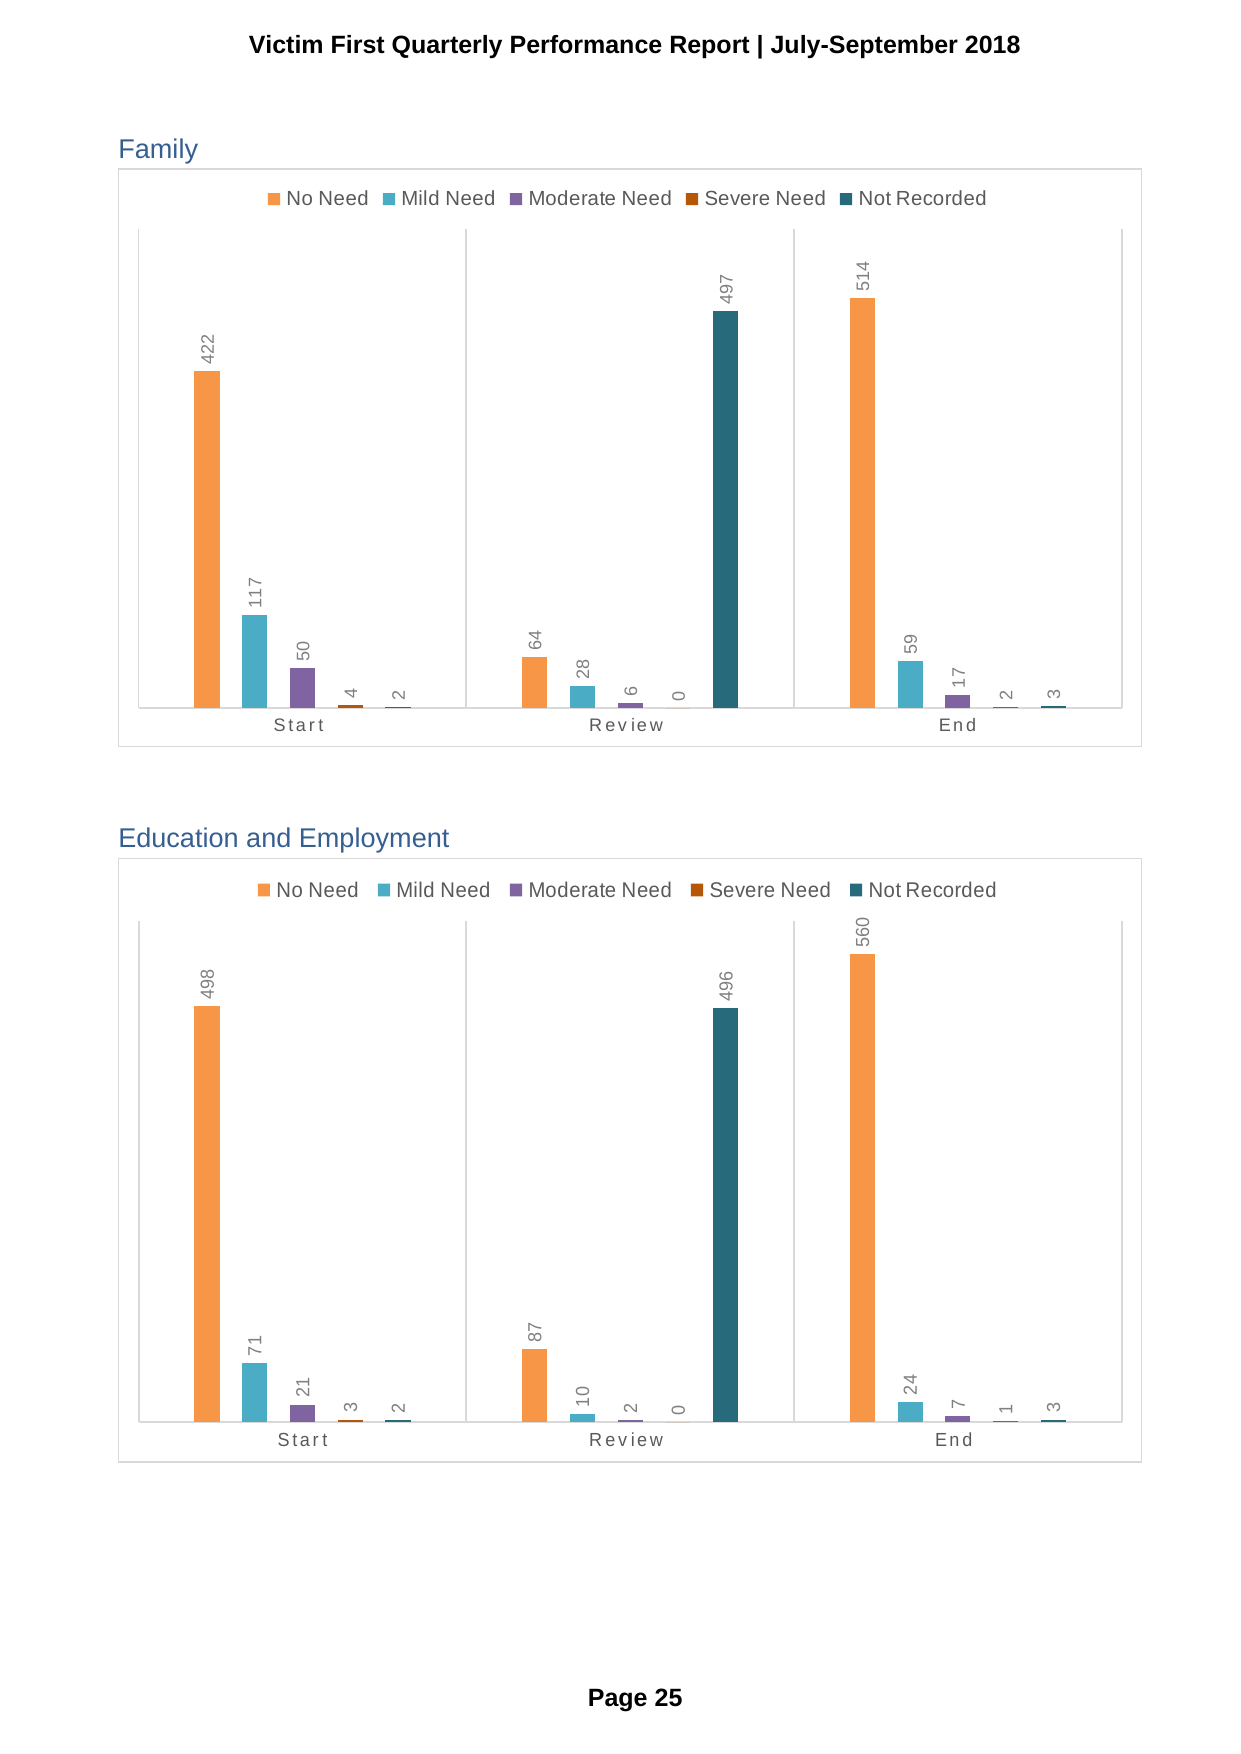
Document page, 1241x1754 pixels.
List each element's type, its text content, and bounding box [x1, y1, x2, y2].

subtitle Education and Employment [118, 822, 1152, 854]
subtitle Family [118, 133, 1152, 164]
